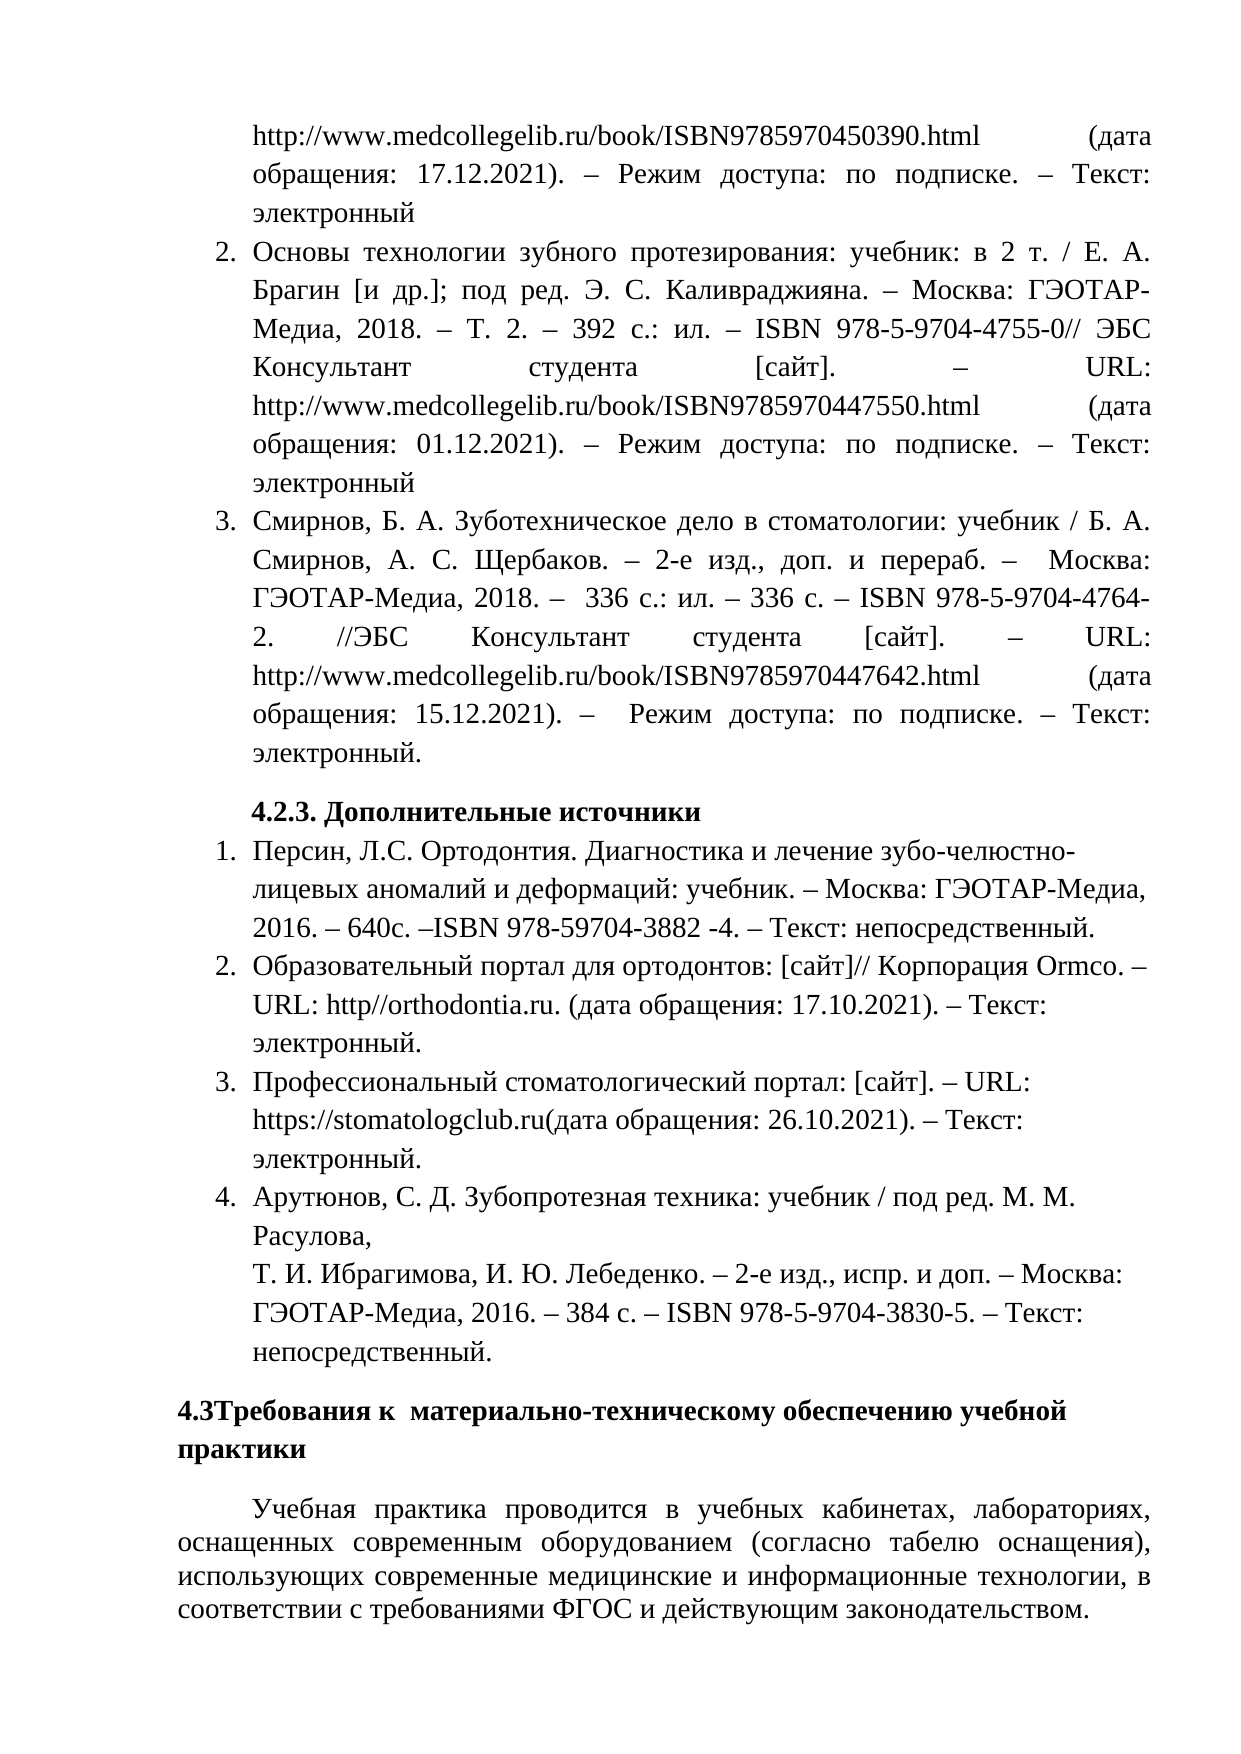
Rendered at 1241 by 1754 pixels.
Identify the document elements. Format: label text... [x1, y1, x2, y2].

text 4.2.3. Дополнительные источники [177, 794, 1152, 828]
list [215, 118, 1152, 229]
list Образовательный портал для ортодонтов: [сайт]// Корпорация Ormco. – URL: http//orthodontia.ru. (дата обращения: 17.10.2021). – Текст: электронный. [215, 948, 1152, 1059]
text Учебная практика проводится в учебных кабинетах, лабораториях, оснащенных современным оборудованием (согласно табелю оснащения), использующих современные медицинские и информационные технологии, в соответствии с требованиями ФГОС и действующим законодательством. [177, 1491, 1152, 1625]
list Персин, Л.С. Ортодонтия. Диагностика и лечение зубо-челюстно-лицевых аномалий и деформаций: учебник. – Москва: ГЭОТАР-Медиа, 2016. – 640с. –ISBN 978-59704-3882 -4. – Текст: непосредственный. [215, 833, 1152, 943]
list Профессиональный стоматологический портал: [сайт]. – URL: https://stomatologclub.ru(дата обращения: 26.10.2021). – Текст: электронный. [215, 1064, 1152, 1174]
list Основы технологии зубного протезирования: учебник: в 2 т. / Е. А. Брагин [и др.]; под ред. Э. С. Каливраджияна. – Москва: ГЭОТАР-Медиа, 2018. – Т. 2. – 392 с.: ил. – ISBN 978-5-9704-4755-0// ЭБС Консультант студента [сайт]. – URL: http://www.medcollegelib.ru/book/ISBN9785970447550.html (дата обращения: 01.12.2021). – Режим доступа: по подписке. – Текст: электронный [215, 234, 1152, 498]
list Смирнов, Б. А. Зуботехническое дело в стоматологии: учебник / Б. А. Смирнов, А. С. Щербаков. – 2-е изд., доп. и перераб. – Москва: ГЭОТАР-Медиа, 2018. – 336 с.: ил. – 336 с. – ISBN 978-5-9704-4764-2. //ЭБС Консультант студента [сайт]. – URL: http://www.medcollegelib.ru/book/ISBN9785970447642.html (дата обращения: 15.12.2021). – Режим доступа: по подписке. – Текст: электронный. [215, 503, 1152, 768]
text 4.3Требования к материально-техническому обеспечению учебной практики [177, 1393, 1152, 1465]
list Арутюнов, С. Д. Зубопротезная техника: учебник / под ред. М. М. Расулова, Т. И. Ибрагимова, И. Ю. Лебеденко. – 2-е изд., испр. и доп. – Москва: ГЭОТАР-Медиа, 2016. – 384 с. – ISBN 978-5-9704-3830-5. – Текст: непосредственный. [215, 1179, 1152, 1367]
